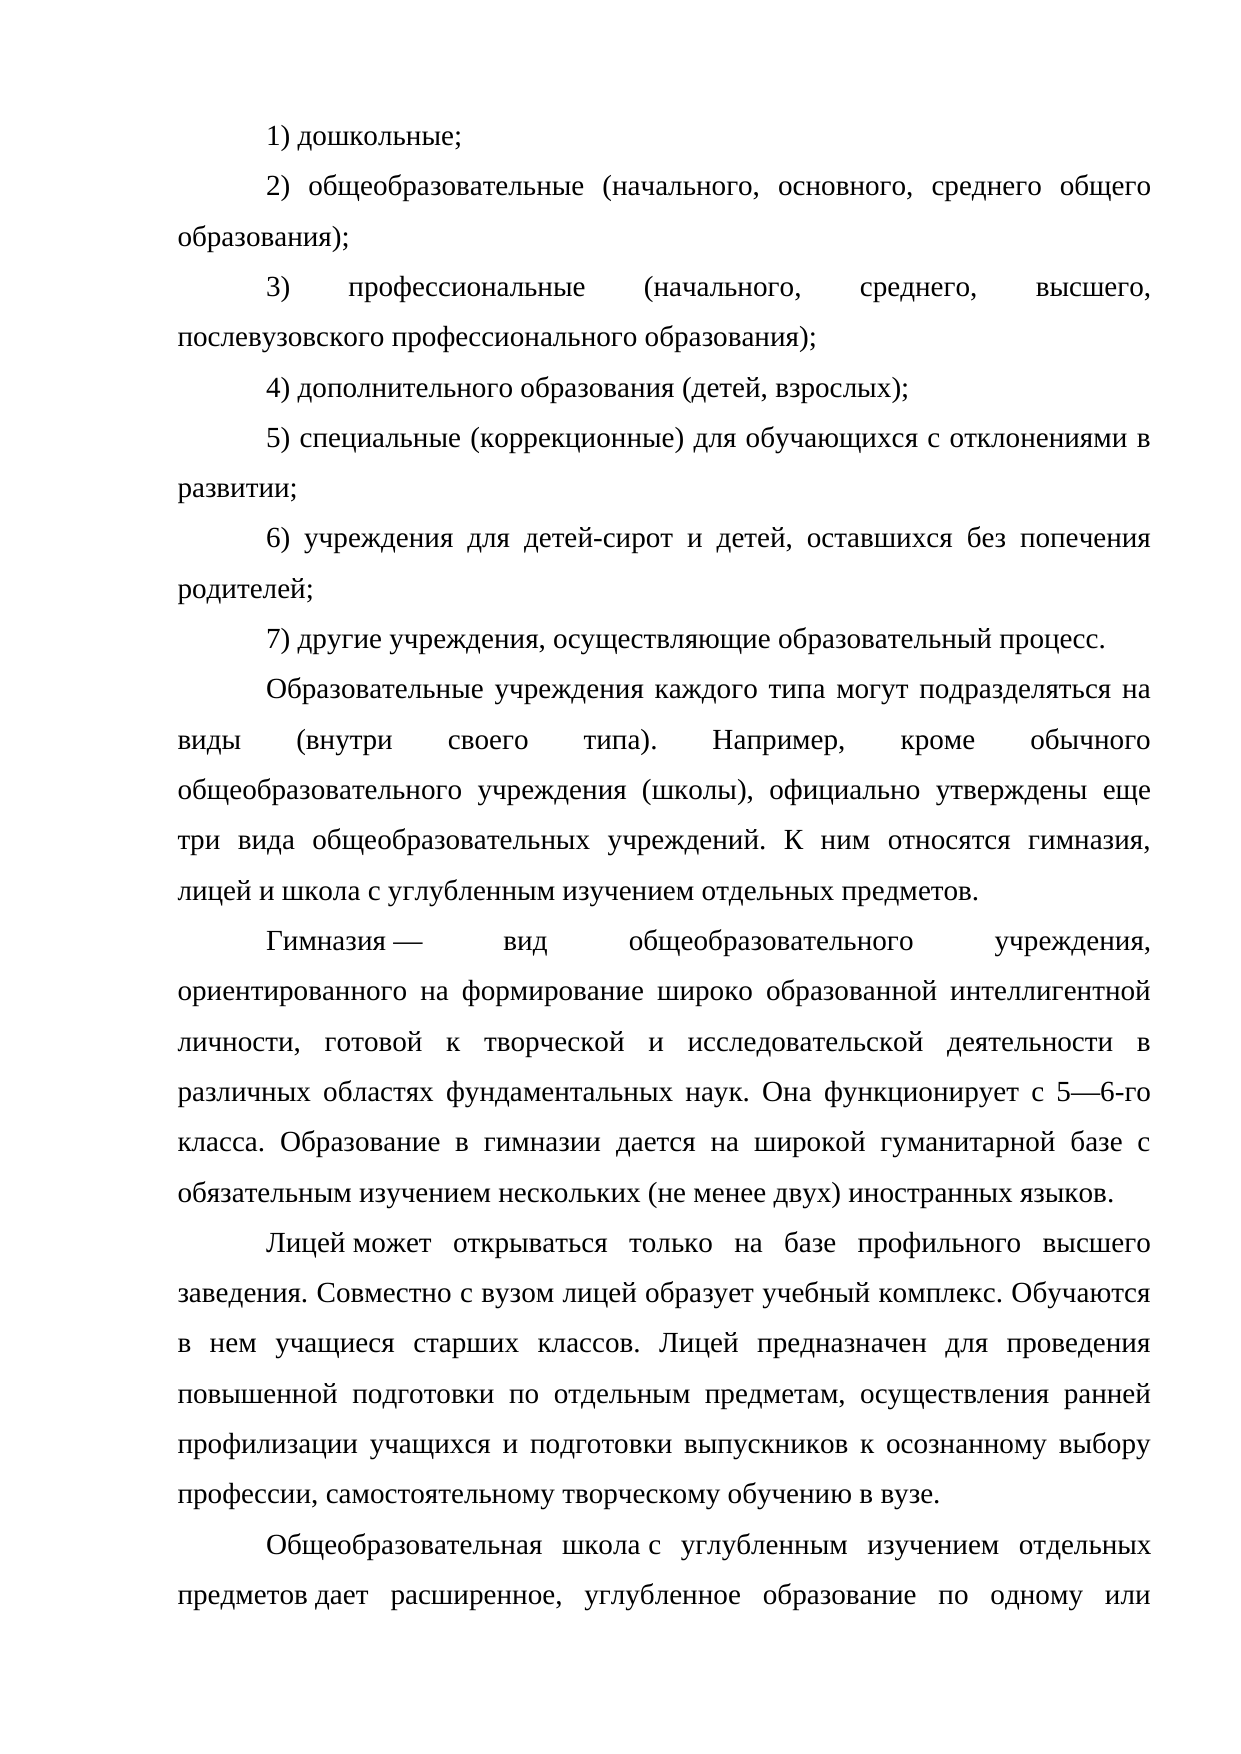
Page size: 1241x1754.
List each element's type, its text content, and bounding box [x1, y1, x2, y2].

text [177, 1527, 1152, 1611]
text 2) общеобразовательные (начального, основного, среднего общего образования); [177, 168, 1152, 252]
text 1) дошкольные; [177, 118, 1152, 152]
text 4) дополнительного образования (детей, взрослых); [177, 370, 1152, 403]
text 3) профессиональные (начального, среднего, высшего, послевузовского профессионального образования); [177, 269, 1152, 353]
text Образовательные учреждения каждого типа могут подразделяться на виды (внутри своего типа). Например, кроме обычного общеобразовательного учреждения (школы), официально утверждены еще три вида общеобразовательных учреждений. К ним относятся гимназия, лицей и школа с углубленным изучением отдельных предметов. [177, 672, 1152, 906]
text 6) учреждения для детей-сирот и детей, оставшихся без попечения родителей; [177, 521, 1152, 604]
text 7) другие учреждения, осуществляющие образовательный процесс. [177, 621, 1152, 655]
text Лицей может открываться только на базе профильного высшего заведения. Совместно с вузом лицей образует учебный комплекс. Обучаются в нем учащиеся старших классов. Лицей предназначен для проведения повышенной подготовки по отдельным предметам, осуществления ранней профилизации учащихся и подготовки выпускников к осознанному выбору профессии, самостоятельному творческому обучению в вузе. [177, 1225, 1152, 1510]
text 5) специальные (коррекционные) для обучающихся с отклонениями в развитии; [177, 420, 1152, 504]
text Гимназия — вид общеобразовательного учреждения, ориентированного на формирование широко образованной интеллигентной личности, готовой к творческой и исследовательской деятельности в различных областях фундаментальных наук. Она функционирует с 5—6-го класса. Образование в гимназии дается на широкой гуманитарной базе с обязательным изучением нескольких (не менее двух) иностранных языков. [177, 923, 1152, 1208]
